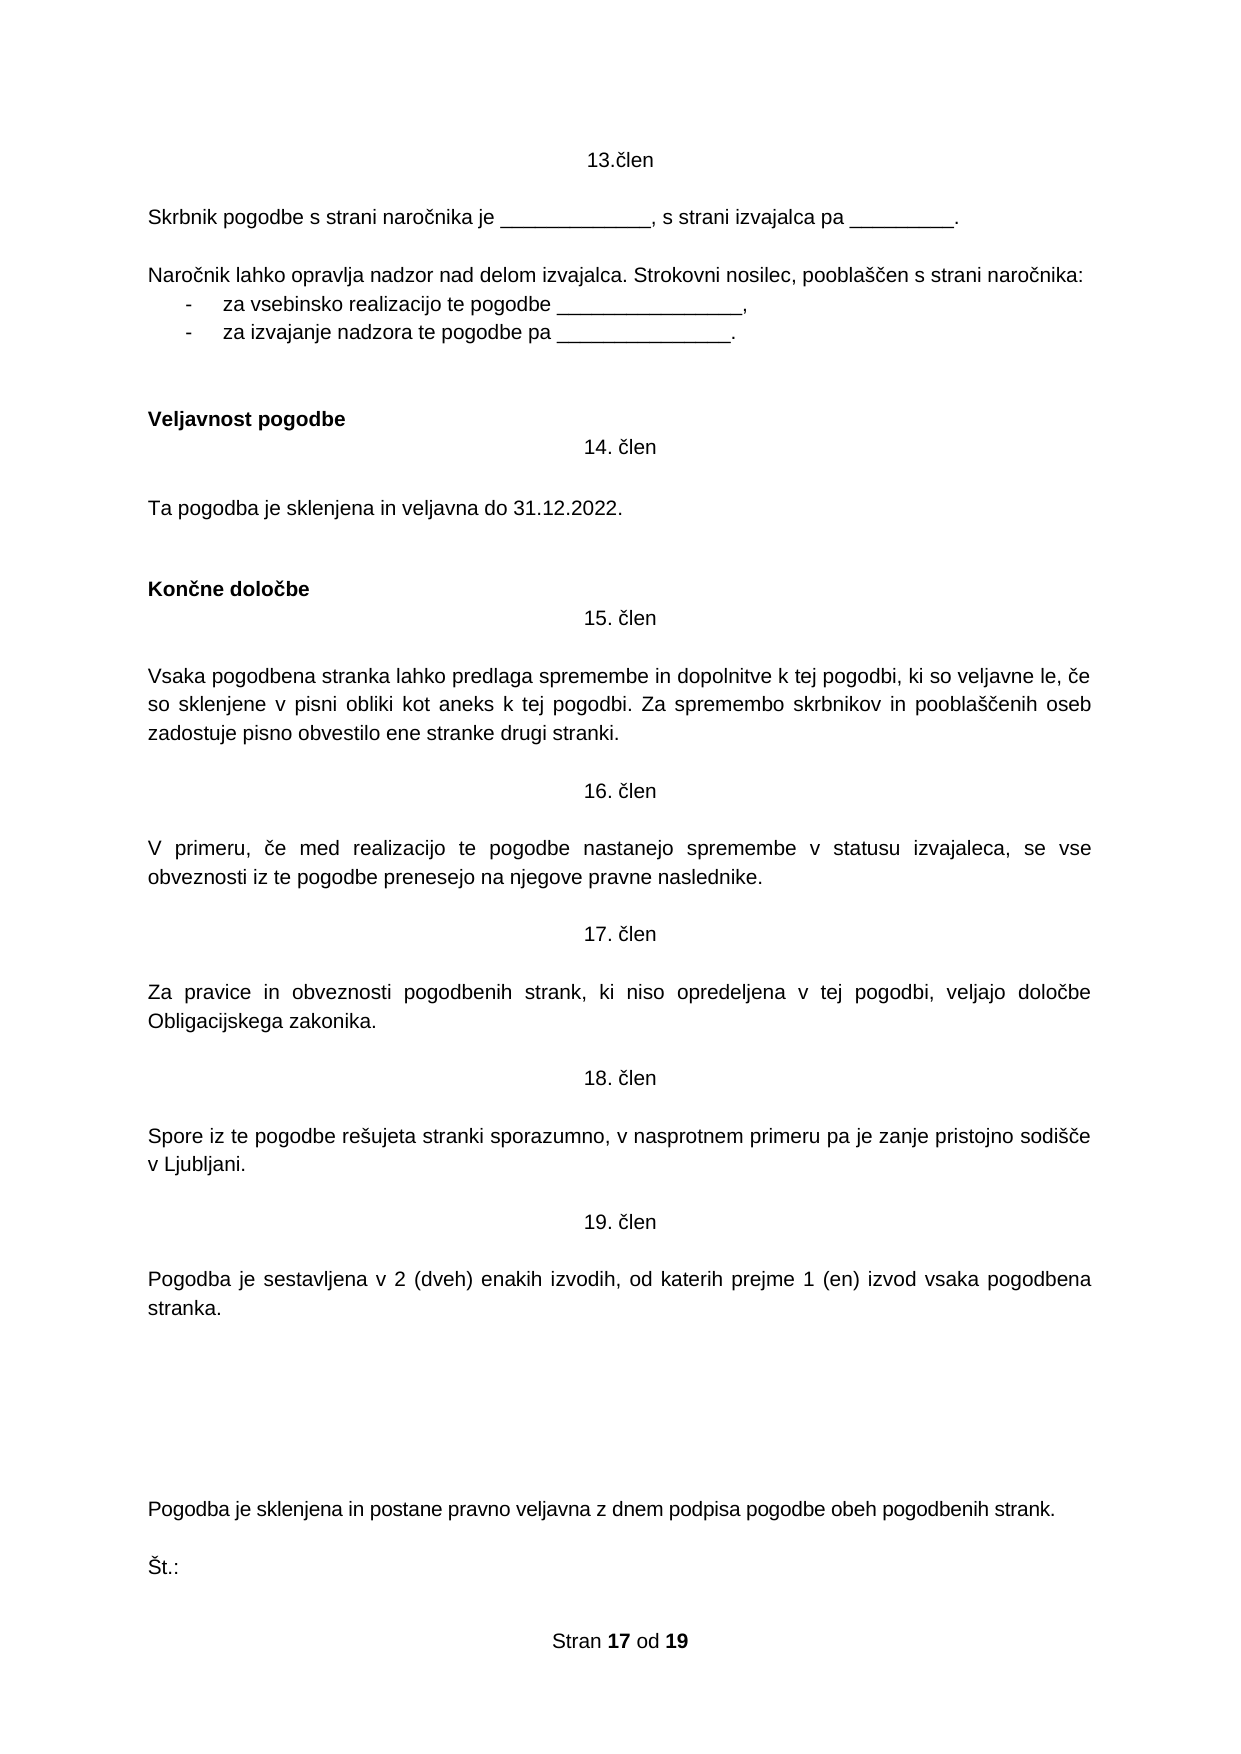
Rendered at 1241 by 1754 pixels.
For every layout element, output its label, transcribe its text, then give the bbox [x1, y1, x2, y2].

text Skrbnik pogodbe s strani naročnika je _____________, s strani izvajalca pa _________. [148, 205, 1092, 229]
text Ta pogodba je sklenjena in veljavna do 31.12.2022. [148, 493, 1092, 520]
text Pogodba je sestavljena v 2 (dveh) enakih izvodih, od katerih prejme 1 (en) izvod vsaka pogodbena stranka. [148, 1267, 1092, 1320]
text Za pravice in obveznosti pogodbenih strank, ki niso opredeljena v tej pogodbi, veljajo določbe Obligacijskega zakonika. [148, 980, 1092, 1032]
list za izvajanje nadzora te pogodbe pa _______________. [185, 320, 1092, 344]
text 18. člen [148, 1066, 1092, 1090]
text V primeru, če med realizacijo te pogodbe nastanejo spremembe v statusu izvajaleca, se vse obveznosti iz te pogodbe prenesejo na njegove pravne naslednike. [148, 836, 1092, 889]
text 15. člen [148, 606, 1092, 630]
text Spore iz te pogodbe rešujeta stranki sporazumno, v nasprotnem primeru pa je zanje pristojno sodišče v Ljubljani. [148, 1123, 1092, 1176]
text 19. člen [148, 1210, 1092, 1234]
text Končne določbe [148, 577, 1092, 601]
text 14. člen [148, 435, 1092, 459]
text 16. člen [148, 778, 1092, 802]
text Pogodba je sklenjena in postane pravno veljavna z dnem podpisa pogodbe obeh pogodbenih strank. [148, 1497, 1092, 1521]
text 13.člen [148, 148, 1092, 172]
text Št.: [148, 1555, 1092, 1579]
text Vsaka pogodbena stranka lahko predlaga spremembe in dopolnitve k tej pogodbi, ki so veljavne le, če so sklenjene v pisni obliki kot aneks k tej pogodbi. Za spremembo skrbnikov in pooblaščenih oseb zadostuje pisno obvestilo ene stranke drugi stranki. [148, 663, 1092, 745]
text 17. člen [148, 922, 1092, 946]
text Naročnik lahko opravlja nadzor nad delom izvajalca. Strokovni nosilec, pooblaščen s strani naročnika: [148, 263, 1092, 287]
list za vsebinsko realizacijo te pogodbe ________________, [185, 291, 1092, 315]
text Veljavnost pogodbe [148, 406, 1092, 430]
